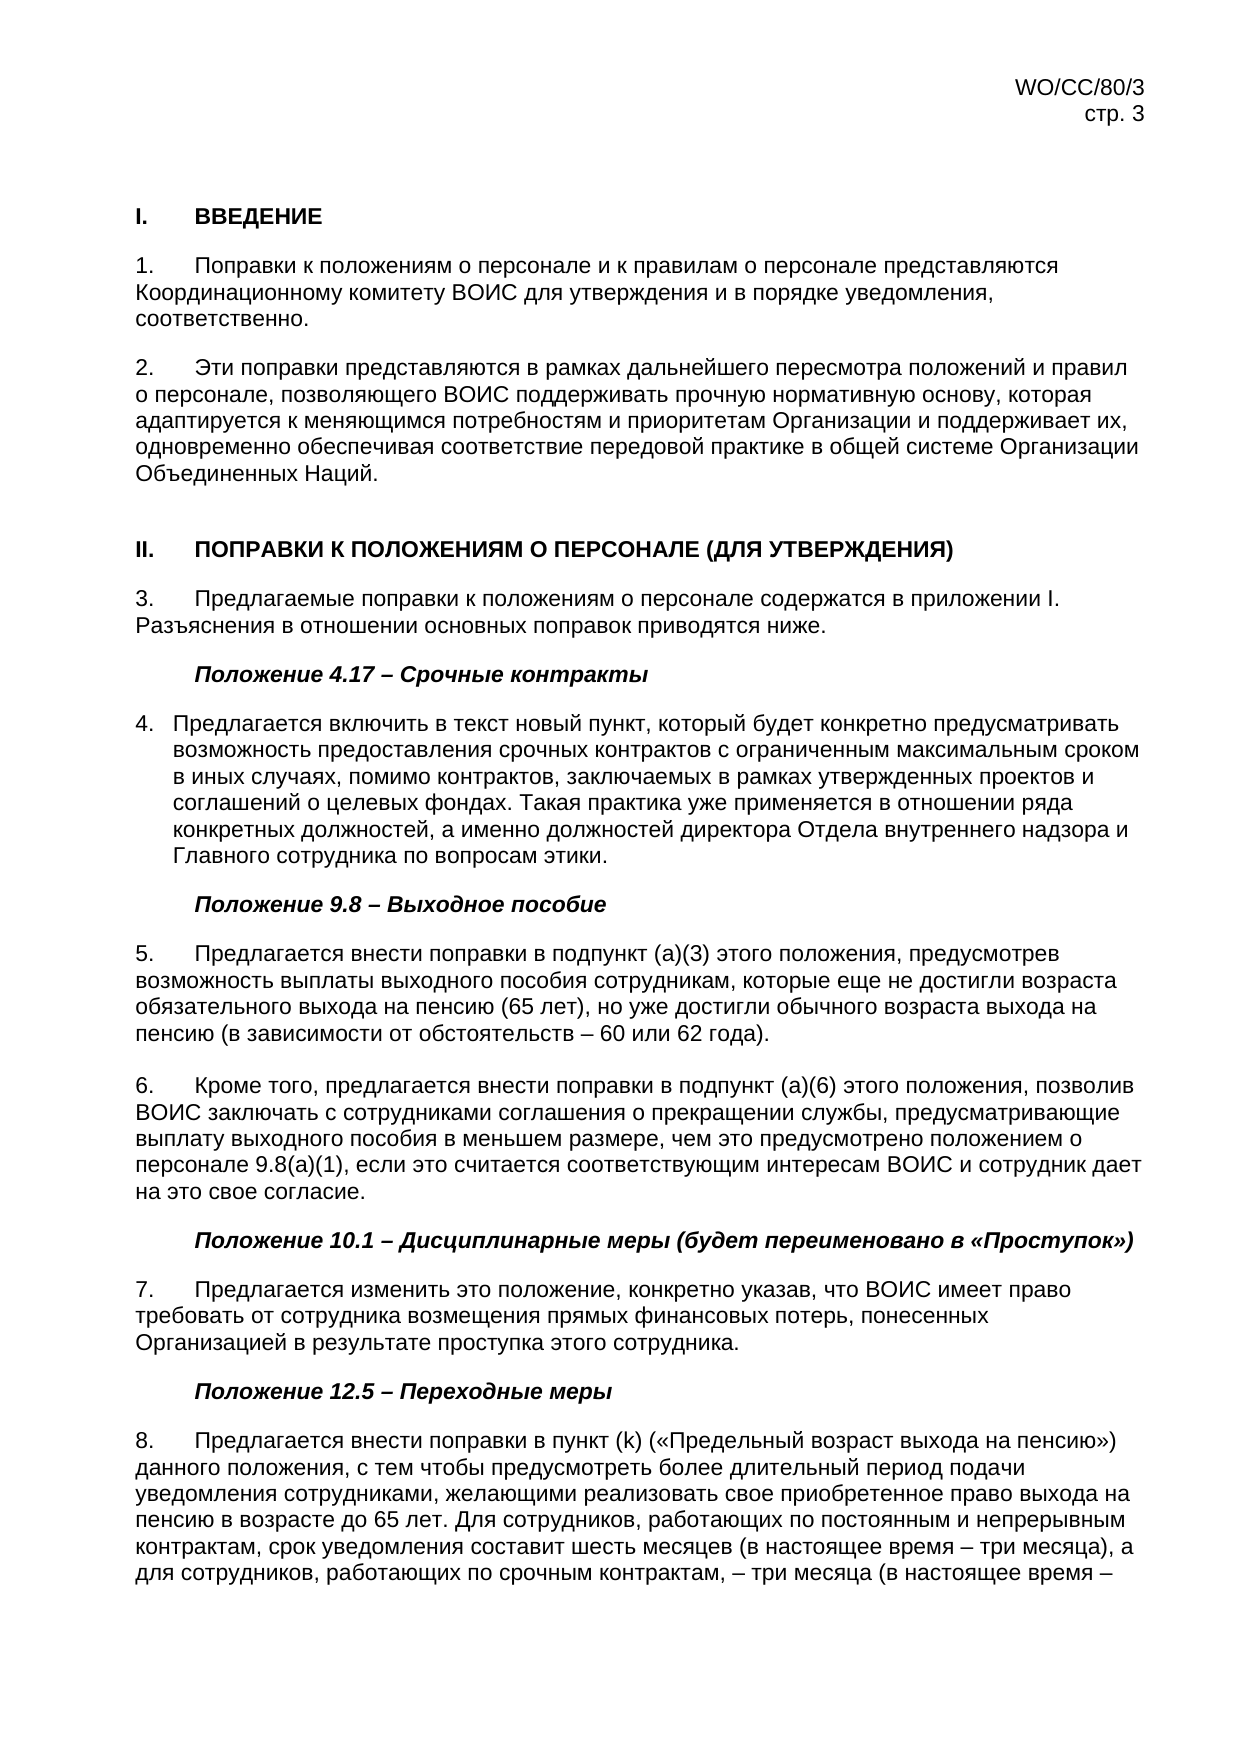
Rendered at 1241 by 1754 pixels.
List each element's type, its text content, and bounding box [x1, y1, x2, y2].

list Положение 12.5 – Переходные меры [194, 1378, 1144, 1404]
list Предлагаемые поправки к положениям о персонале содержатся в приложении I. Разъяснения в отношении основных поправок приводятся ниже. [135, 585, 1144, 638]
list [135, 1427, 1144, 1586]
list Предлагается внести поправки в подпункт (a)(3) этого положения, предусмотрев возможность выплаты выходного пособия сотрудникам, которые еще не достигли возраста обязательного выхода на пенсию (65 лет), но уже достигли обычного возраста выхода на пенсию (в зависимости от обстоятельств – 60 или 62 года). [135, 940, 1144, 1046]
text Положение 4.17 – Срочные контракты [135, 661, 1144, 687]
list Эти поправки представляются в рамках дальнейшего пересмотра положений и правил о персонале, позволяющего ВОИС поддерживать прочную нормативную основу, которая адаптируется к меняющимся потребностям и приоритетам Организации и поддерживает их, одновременно обеспечивая соответствие передовой практике в общей системе Организации Объединенных Наций. [135, 354, 1144, 486]
list Кроме того, предлагается внести поправки в подпункт (a)(6) этого положения, позволив ВОИС заключать с сотрудниками соглашения о прекращении службы, предусматривающие выплату выходного пособия в меньшем размере, чем это предусмотрено положением о персонале 9.8(a)(1), если это считается соответствующим интересам ВОИС и сотрудник дает на это свое согласие. [135, 1072, 1144, 1204]
list Положение 10.1 – Дисциплинарные меры (будет переименовано в «Проступок») [194, 1227, 1144, 1253]
list Предлагается изменить это положение, конкретно указав, что ВОИС имеет право требовать от сотрудника возмещения прямых финансовых потерь, понесенных Организацией в результате проступка этого сотрудника. [135, 1276, 1144, 1355]
text Положение 9.8 – Выходное пособие [135, 891, 1144, 917]
subtitle введение [135, 203, 1144, 229]
subtitle поправки к положениям о персонале (для утверждения) [135, 536, 1144, 562]
list Поправки к положениям о персонале и к правилам о персонале представляются Координационному комитету ВОИС для утверждения и в порядке уведомления, соответственно. [135, 252, 1144, 331]
list Предлагается включить в текст новый пункт, который будет конкретно предусматривать возможность предоставления срочных контрактов с ограниченным максимальным сроком в иных случаях, помимо контрактов, заключаемых в рамках утвержденных проектов и соглашений о целевых фондах. Такая практика уже применяется в отношении ряда конкретных должностей, а именно должностей директора Отдела внутреннего надзора и Главного сотрудника по вопросам этики. [135, 710, 1144, 868]
